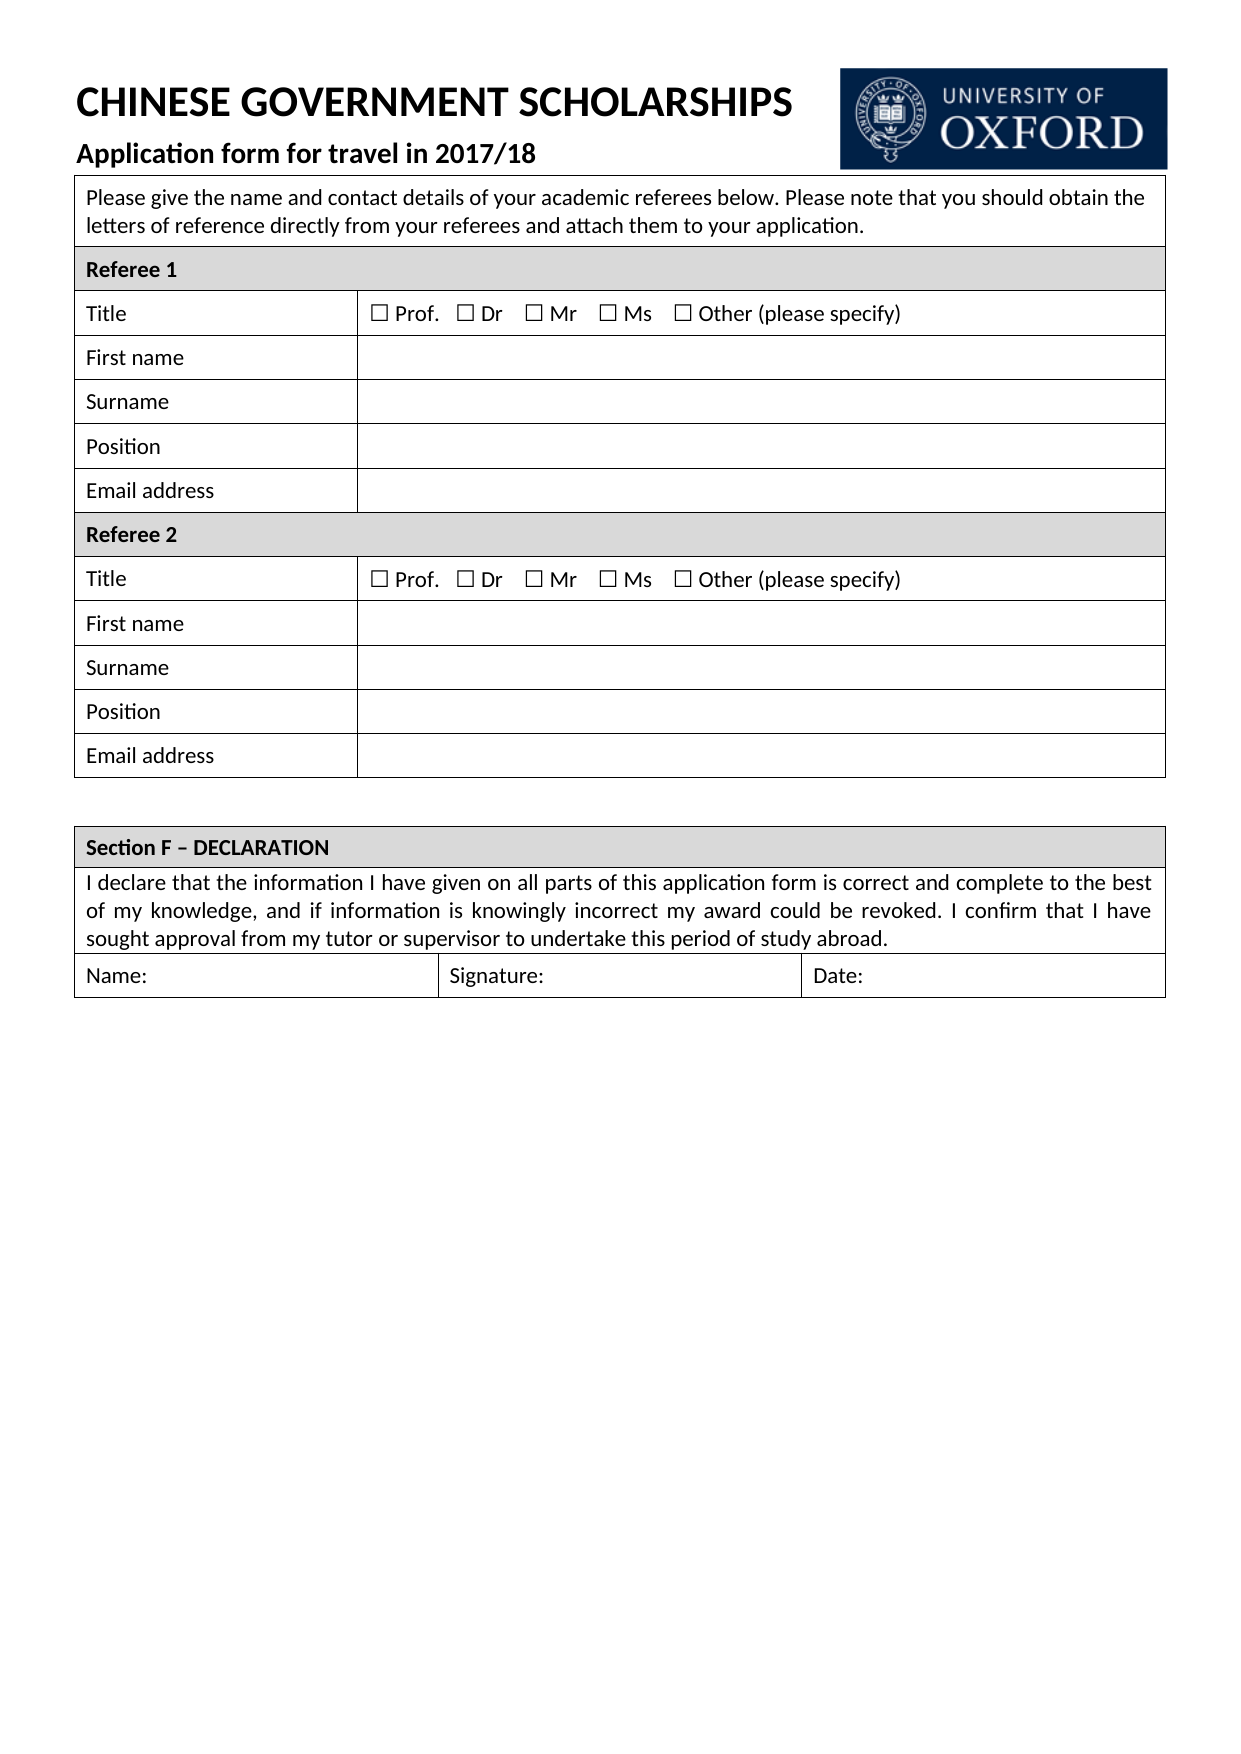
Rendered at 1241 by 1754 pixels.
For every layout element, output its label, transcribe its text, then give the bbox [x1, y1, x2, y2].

table_cell First name [75, 336, 357, 379]
picture [839, 67, 1169, 171]
table_cell First name [75, 601, 357, 644]
table_cell [358, 336, 1165, 379]
table_cell Title [75, 291, 357, 334]
table_cell Email address [75, 734, 357, 777]
table_cell Signature: [439, 954, 801, 997]
table_cell [358, 601, 1165, 644]
table_cell Referee 2 [75, 513, 1165, 556]
table_cell Date: [802, 954, 1165, 997]
table_cell Surname [75, 646, 357, 689]
table_cell Position [75, 690, 357, 733]
table_cell Referee 1 [75, 247, 1165, 290]
table_cell [358, 646, 1165, 689]
table_cell Name: [75, 954, 438, 997]
table_cell Prof. Dr Mr Ms Other (please specify) [358, 291, 1165, 334]
table_cell [358, 380, 1165, 423]
table_cell [358, 424, 1165, 467]
table_cell I declare that the information I have given on all parts of this application form is correct and complete to the best of my knowledge, and if information is knowingly incorrect my award could be revoked. I confirm that I have sought approval from my tutor or supervisor to undertake this period of study abroad. [75, 868, 1165, 952]
table_cell [358, 469, 1165, 512]
table_cell Email address [75, 469, 357, 512]
table_cell Please give the name and contact details of your academic referees below. Please note that you should obtain the letters of reference directly from your referees and attach them to your application. [75, 176, 1165, 246]
table_header Section F – DECLARATION [75, 827, 1165, 867]
table_cell [358, 690, 1165, 733]
table_cell [358, 734, 1165, 777]
table_cell Title [75, 557, 357, 600]
table_cell Surname [75, 380, 357, 423]
table_cell Position [75, 424, 357, 467]
table_cell Prof. Dr Mr Ms Other (please specify) [358, 557, 1165, 600]
